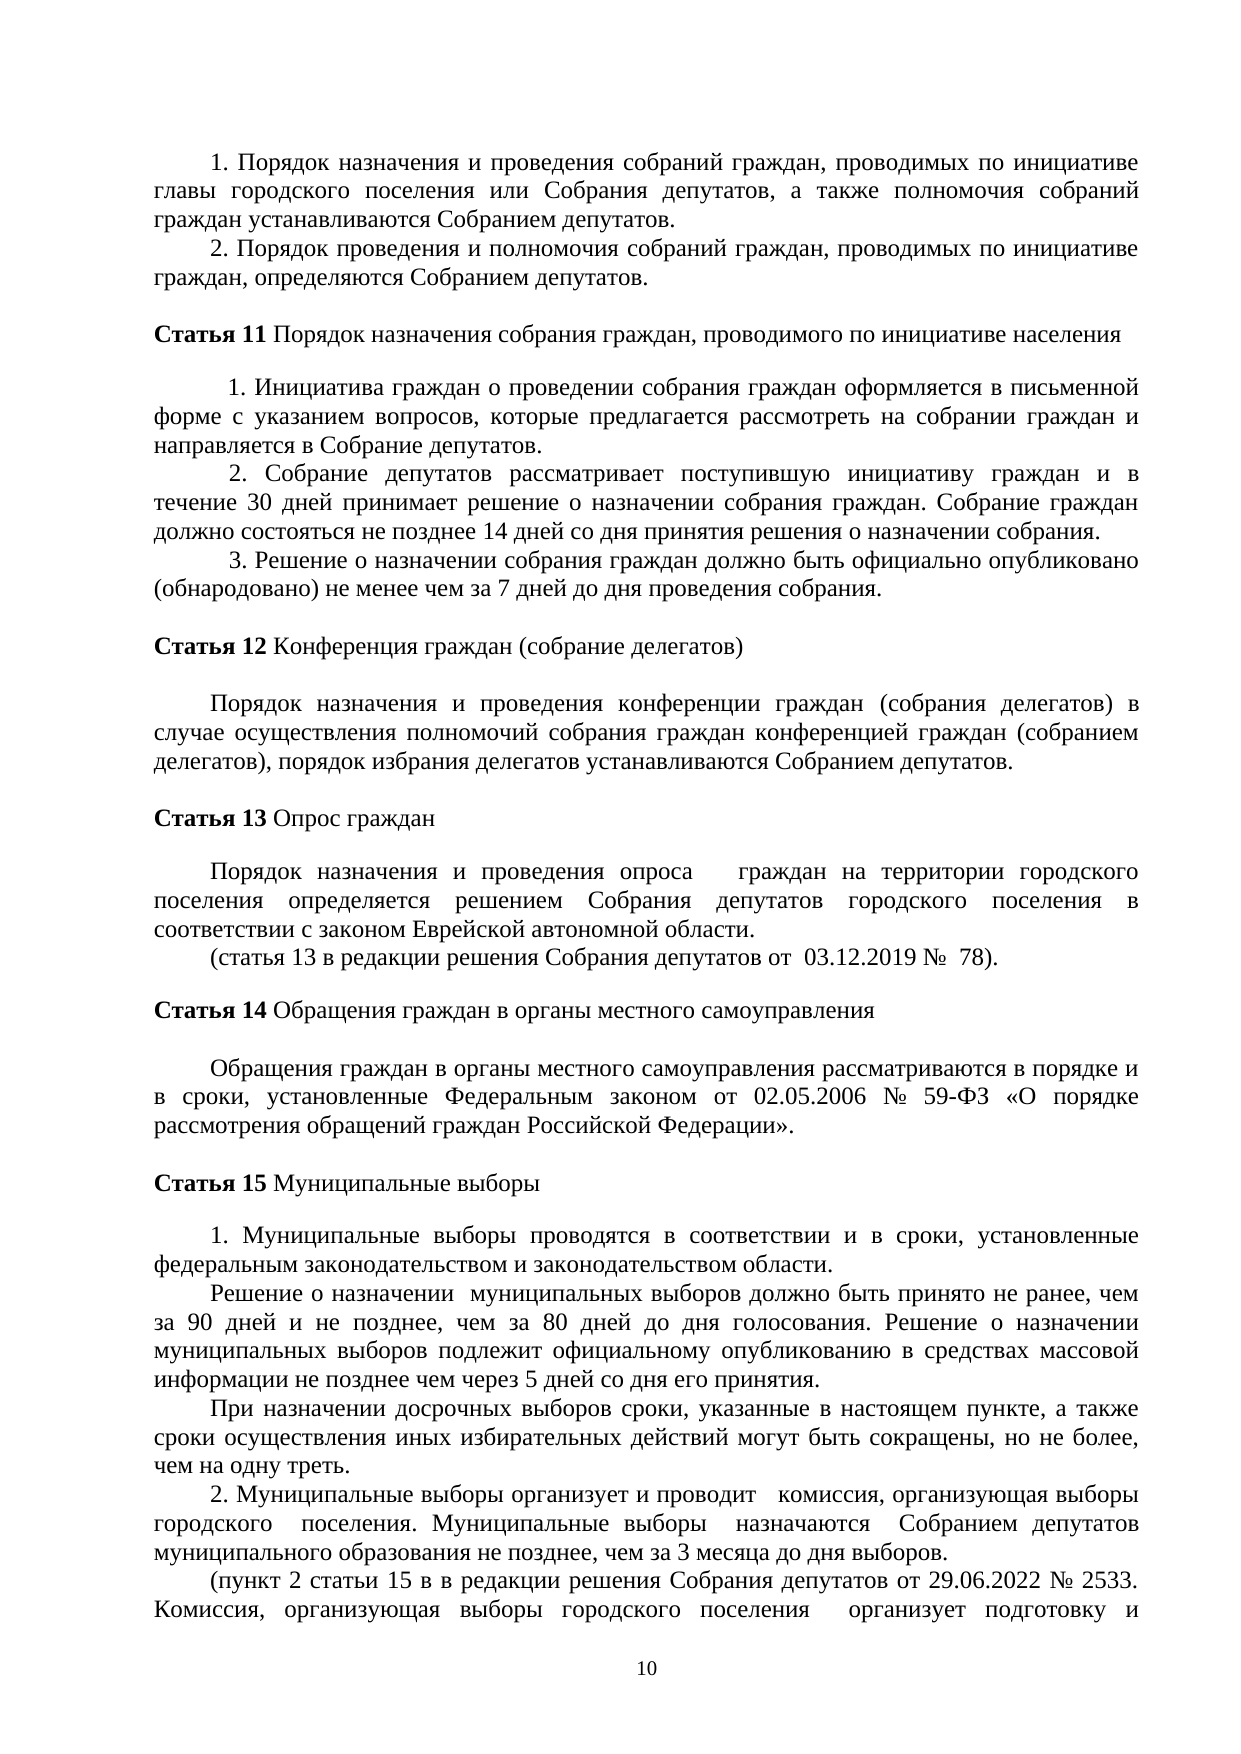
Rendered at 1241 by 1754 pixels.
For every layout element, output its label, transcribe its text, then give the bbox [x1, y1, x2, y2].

text Статья 14 Обращения граждан в органы местного самоуправления [153, 995, 1140, 1024]
text 1. Инициатива граждан о проведении собрания граждан оформляется в письменной форме с указанием вопросов, которые предлагается рассмотреть на собрании граждан и направляется в Собрание депутатов. [153, 372, 1140, 458]
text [153, 1565, 1140, 1623]
text Статья 11 Порядок назначения собрания граждан, проводимого по инициативе населения [153, 319, 1140, 348]
text 1. Муниципальные выборы проводятся в соответствии и в сроки, установленные федеральным законодательством и законодательством области. [153, 1220, 1140, 1278]
text (статья 13 в редакции решения Собрания депутатов от 03.12.2019 № 78). [153, 942, 1140, 971]
text 1. Порядок назначения и проведения собраний граждан, проводимых по инициативе главы городского поселения или Собрания депутатов, а также полномочия собраний граждан устанавливаются Собранием депутатов. [153, 147, 1140, 233]
text 2. Порядок проведения и полномочия собраний граждан, проводимых по инициативе граждан, определяются Собранием депутатов. [153, 233, 1140, 291]
text Порядок назначения и проведения конференции граждан (собрания делегатов) в случае осуществления полномочий собрания граждан конференцией граждан (собранием делегатов), порядок избрания делегатов устанавливаются Собранием депутатов. [153, 688, 1140, 775]
text Статья 13 Опрос граждан [153, 803, 1140, 832]
text 2. Муниципальные выборы организует и проводит комиссия, организующая выборы городского поселения. Муниципальные выборы назначаются Собранием депутатов муниципального образования не позднее, чем за 3 месяца до дня выборов. [153, 1479, 1140, 1565]
text При назначении досрочных выборов сроки, указанные в настоящем пункте, а также сроки осуществления иных избирательных действий могут быть сокращены, но не более, чем на одну треть. [153, 1393, 1140, 1479]
text Порядок назначения и проведения опроса граждан на территории городского поселения определяется решением Собрания депутатов городского поселения в соответствии с законом Еврейской автономной области. [153, 856, 1140, 942]
text Обращения граждан в органы местного самоуправления рассматриваются в порядке и в сроки, установленные Федеральным законом от 02.05.2006 № 59-ФЗ «О порядке рассмотрения обращений граждан Российской Федерации». [153, 1053, 1140, 1139]
text Статья 12 Конференция граждан (собрание делегатов) [153, 631, 1140, 660]
text 2. Собрание депутатов рассматривает поступившую инициативу граждан и в течение 30 дней принимает решение о назначении собрания граждан. Собрание граждан должно состояться не позднее 14 дней со дня принятия решения о назначении собрания. [153, 458, 1140, 545]
text Решение о назначении муниципальных выборов должно быть принято не ранее, чем за 90 дней и не позднее, чем за 80 дней до дня голосования. Решение о назначении муниципальных выборов подлежит официальному опубликованию в средствах массовой информации не позднее чем через 5 дней со дня его принятия. [153, 1278, 1140, 1393]
text Статья 15 Муниципальные выборы [153, 1168, 1140, 1196]
text 3. Решение о назначении собрания граждан должно быть официально опубликовано (обнародовано) не менее чем за 7 дней до дня проведения собрания. [153, 545, 1140, 602]
